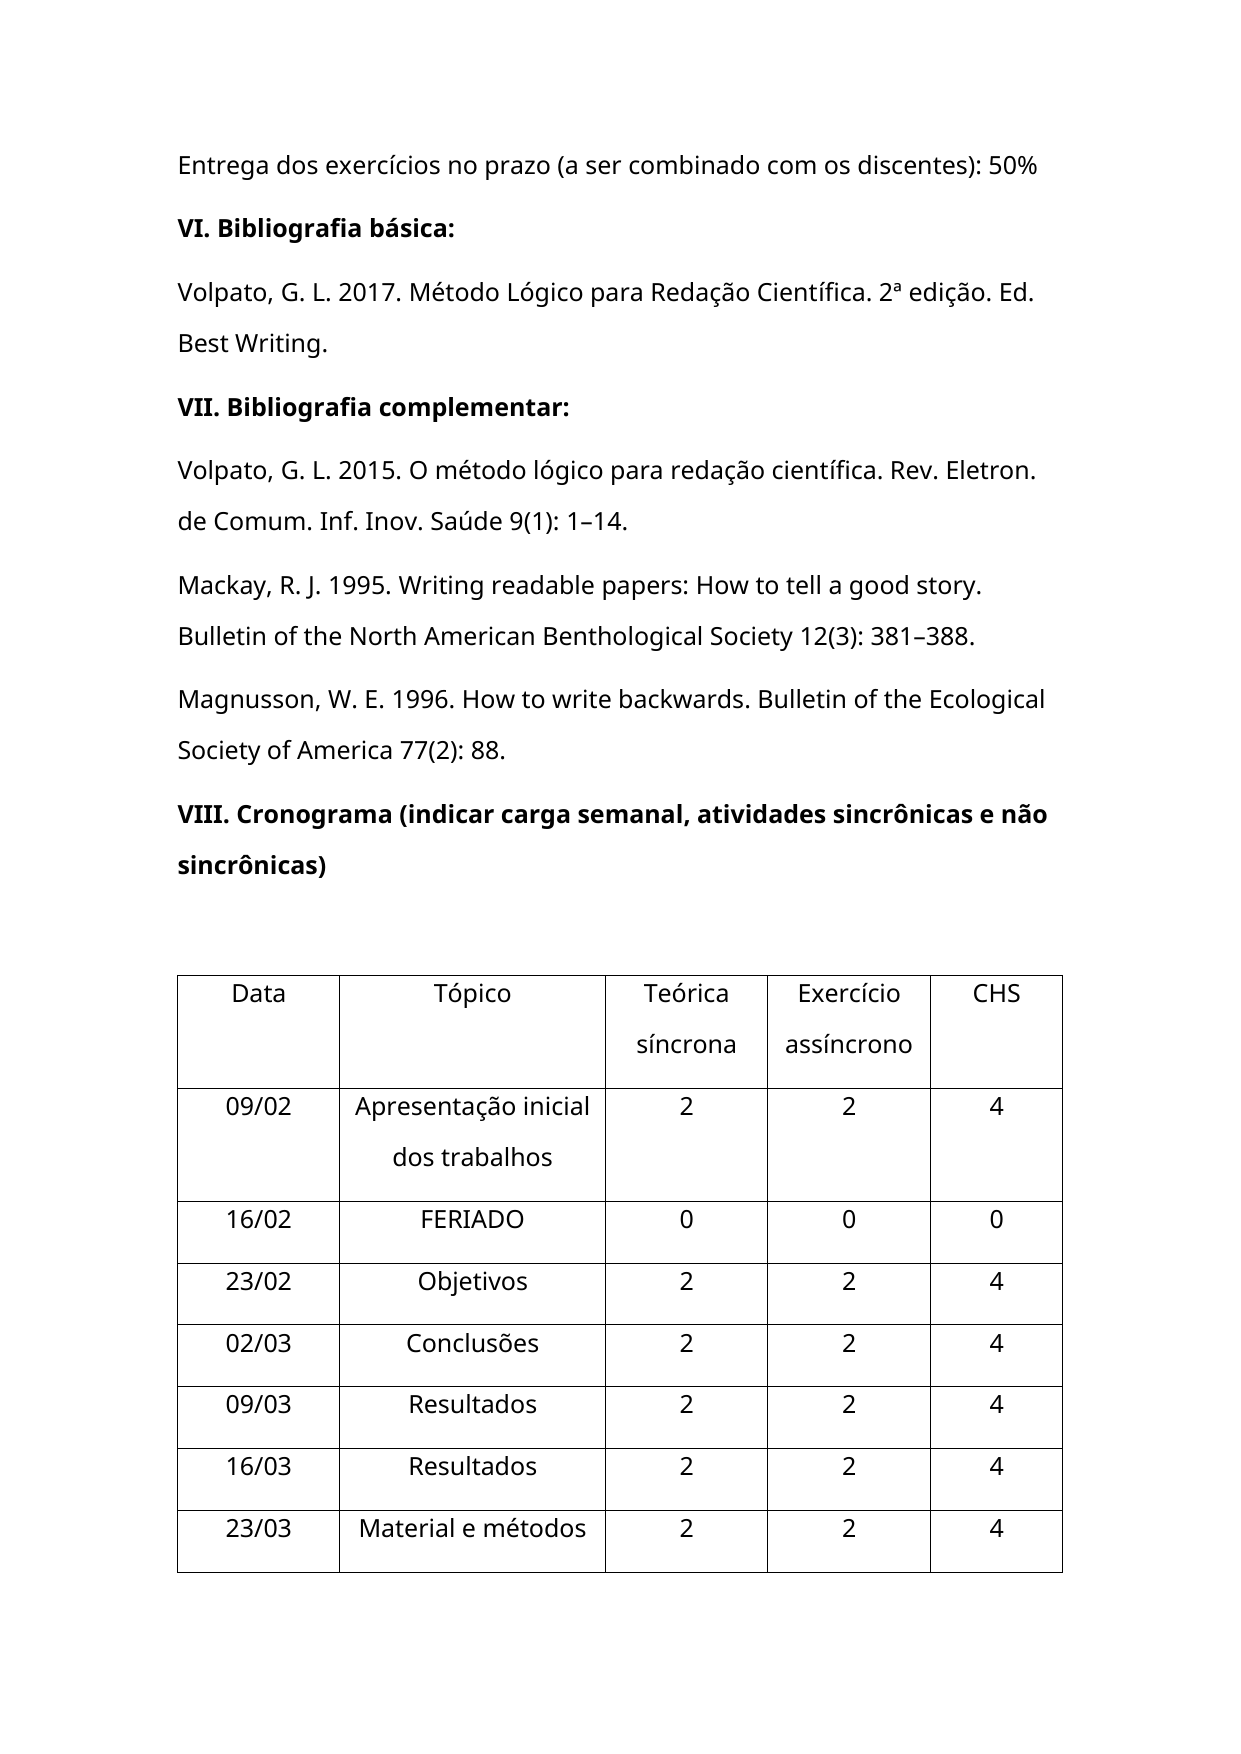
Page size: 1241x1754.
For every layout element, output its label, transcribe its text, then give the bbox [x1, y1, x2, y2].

table_cell 2 [768, 1325, 930, 1386]
table_cell 0 [606, 1202, 767, 1262]
table_cell 2 [606, 1325, 767, 1386]
text VIII. Cronograma (indicar carga semanal, atividades sincrônicas e não sincrônicas) [177, 797, 1063, 882]
text Mackay, R. J. 1995. Writing readable papers: How to tell a good story. Bulletin of the North American Benthological Society 12(3): 381–388. [177, 567, 1063, 652]
table_header Exercício assíncrono [768, 976, 930, 1088]
table_cell Material e métodos [340, 1511, 605, 1572]
table_header CHS [931, 976, 1062, 1088]
table_cell 4 [931, 1264, 1062, 1324]
table_cell Conclusões [340, 1325, 605, 1386]
table_cell 4 [931, 1511, 1062, 1572]
table_cell 23/02 [178, 1264, 339, 1324]
table_cell 4 [931, 1325, 1062, 1386]
table_cell 0 [931, 1202, 1062, 1262]
table_cell Resultados [340, 1387, 605, 1448]
table_cell 2 [768, 1449, 930, 1510]
text Magnusson, W. E. 1996. How to write backwards. Bulletin of the Ecological Society of America 77(2): 88. [177, 682, 1063, 767]
table_cell 2 [606, 1511, 767, 1572]
table_cell 2 [606, 1387, 767, 1448]
table_cell Apresentação inicial dos trabalhos [340, 1089, 605, 1201]
table_cell Resultados [340, 1449, 605, 1510]
table_cell 16/02 [178, 1202, 339, 1262]
table_cell 23/03 [178, 1511, 339, 1572]
text Volpato, G. L. 2015. O método lógico para redação científica. Rev. Eletron. de Comum. Inf. Inov. Saúde 9(1): 1–14. [177, 453, 1063, 538]
table_cell 4 [931, 1449, 1062, 1510]
table_cell 0 [768, 1202, 930, 1262]
text Entrega dos exercícios no prazo (a ser combinado com os discentes): 50% [177, 148, 1063, 182]
table_cell 2 [768, 1387, 930, 1448]
table_header Data [178, 976, 339, 1088]
text VI. Bibliografia básica: [177, 211, 1063, 245]
table_header Tópico [340, 976, 605, 1088]
table_cell 2 [768, 1264, 930, 1324]
text Volpato, G. L. 2017. Método Lógico para Redação Científica. 2ª edição. Ed. Best Writing. [177, 275, 1063, 360]
table_cell 16/03 [178, 1449, 339, 1510]
table_cell 09/02 [178, 1089, 339, 1201]
table_cell 02/03 [178, 1325, 339, 1386]
table_cell 2 [768, 1089, 930, 1201]
table_cell FERIADO [340, 1202, 605, 1262]
table_header Teórica síncrona [606, 976, 767, 1088]
text VII. Bibliografia complementar: [177, 389, 1063, 423]
table_cell 2 [606, 1264, 767, 1324]
table_cell 2 [768, 1511, 930, 1572]
table_cell 4 [931, 1089, 1062, 1201]
table_cell 2 [606, 1449, 767, 1510]
table_cell 4 [931, 1387, 1062, 1448]
table_cell 09/03 [178, 1387, 339, 1448]
table_cell Objetivos [340, 1264, 605, 1324]
table_cell 2 [606, 1089, 767, 1201]
